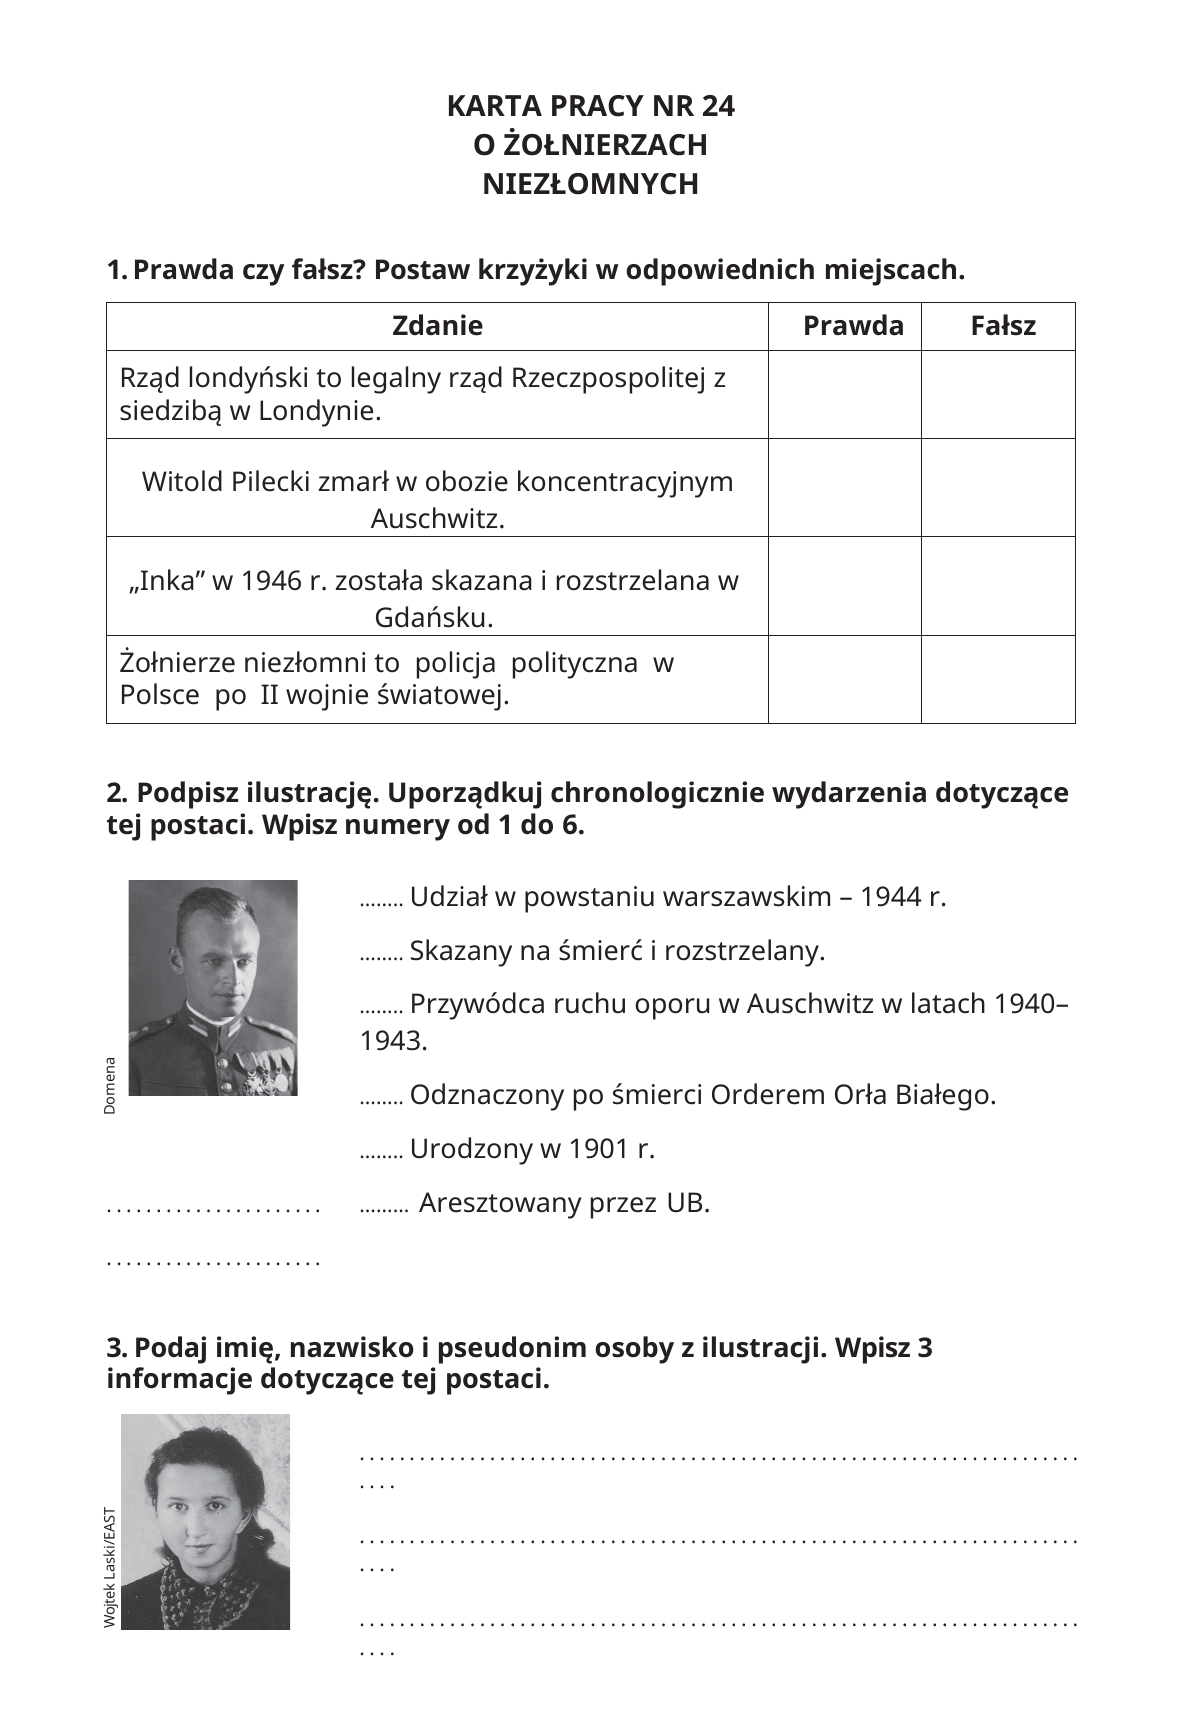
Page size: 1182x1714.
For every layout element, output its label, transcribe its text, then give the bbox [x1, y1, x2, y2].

text ........ Skazany na śmierć i rozstrzelany. [359, 931, 1087, 968]
text ........ Przywódca ruchu oporu w Auschwitz w latach 1940–1943. [359, 985, 1087, 1058]
text ...................... ......... Aresztowany przez UB. [106, 1183, 1087, 1220]
text ........ Urodzony w 1901 r. [359, 1129, 1087, 1166]
table_cell [922, 351, 1075, 438]
text ...................... [106, 1243, 1087, 1271]
table_cell [769, 537, 921, 635]
text ........ Udział w powstaniu warszawskim – 1944 r. [359, 877, 1087, 914]
table_header Zdanie [107, 303, 768, 350]
text ............................................................................ [359, 1604, 1087, 1661]
table_cell [922, 636, 1075, 722]
table_cell Żołnierze niezłomni to policja polityczna w Polsce po II wojnie światowej. [107, 636, 768, 722]
table_cell [769, 636, 921, 722]
list Prawda czy fałsz? Postaw krzyżyki w odpowiednich miejscach. [106, 250, 1087, 287]
picture [121, 1414, 291, 1630]
table_cell Rząd londyński to legalny rząd Rzeczpospolitej z siedzibą w Londynie. [107, 351, 768, 438]
list Podaj imię, nazwisko i pseudonim osoby z ilustracji. Wpisz 3 informacje dotyczące tej postaci. [106, 1332, 1075, 1397]
text ............................................................................ [359, 1521, 1087, 1578]
table_cell [769, 439, 921, 536]
table_header Fałsz [922, 303, 1075, 350]
table_cell [922, 439, 1075, 536]
table_header Prawda [769, 303, 921, 350]
table_cell [769, 351, 921, 438]
text ........ Odznaczony po śmierci Orderem Orła Białego. [359, 1075, 1087, 1112]
table_cell [922, 537, 1075, 635]
list Podpisz ilustrację. Uporządkuj chronologicznie wydarzenia dotyczące tej postaci. Wpisz numery od 1 do 6. [106, 777, 1075, 842]
text O ŻOŁNIERZACH NIEZŁOMNYCH [360, 125, 821, 203]
text ............................................................................ [359, 1438, 1087, 1495]
table_cell „Inka” w 1946 r. została skazana i rozstrzelana w Gdańsku. [107, 537, 768, 635]
subtitle KARTA PRACY NR 24 [360, 86, 821, 125]
table_cell Witold Pilecki zmarł w obozie koncentracyjnym Auschwitz. [107, 439, 768, 536]
picture [128, 880, 298, 1096]
